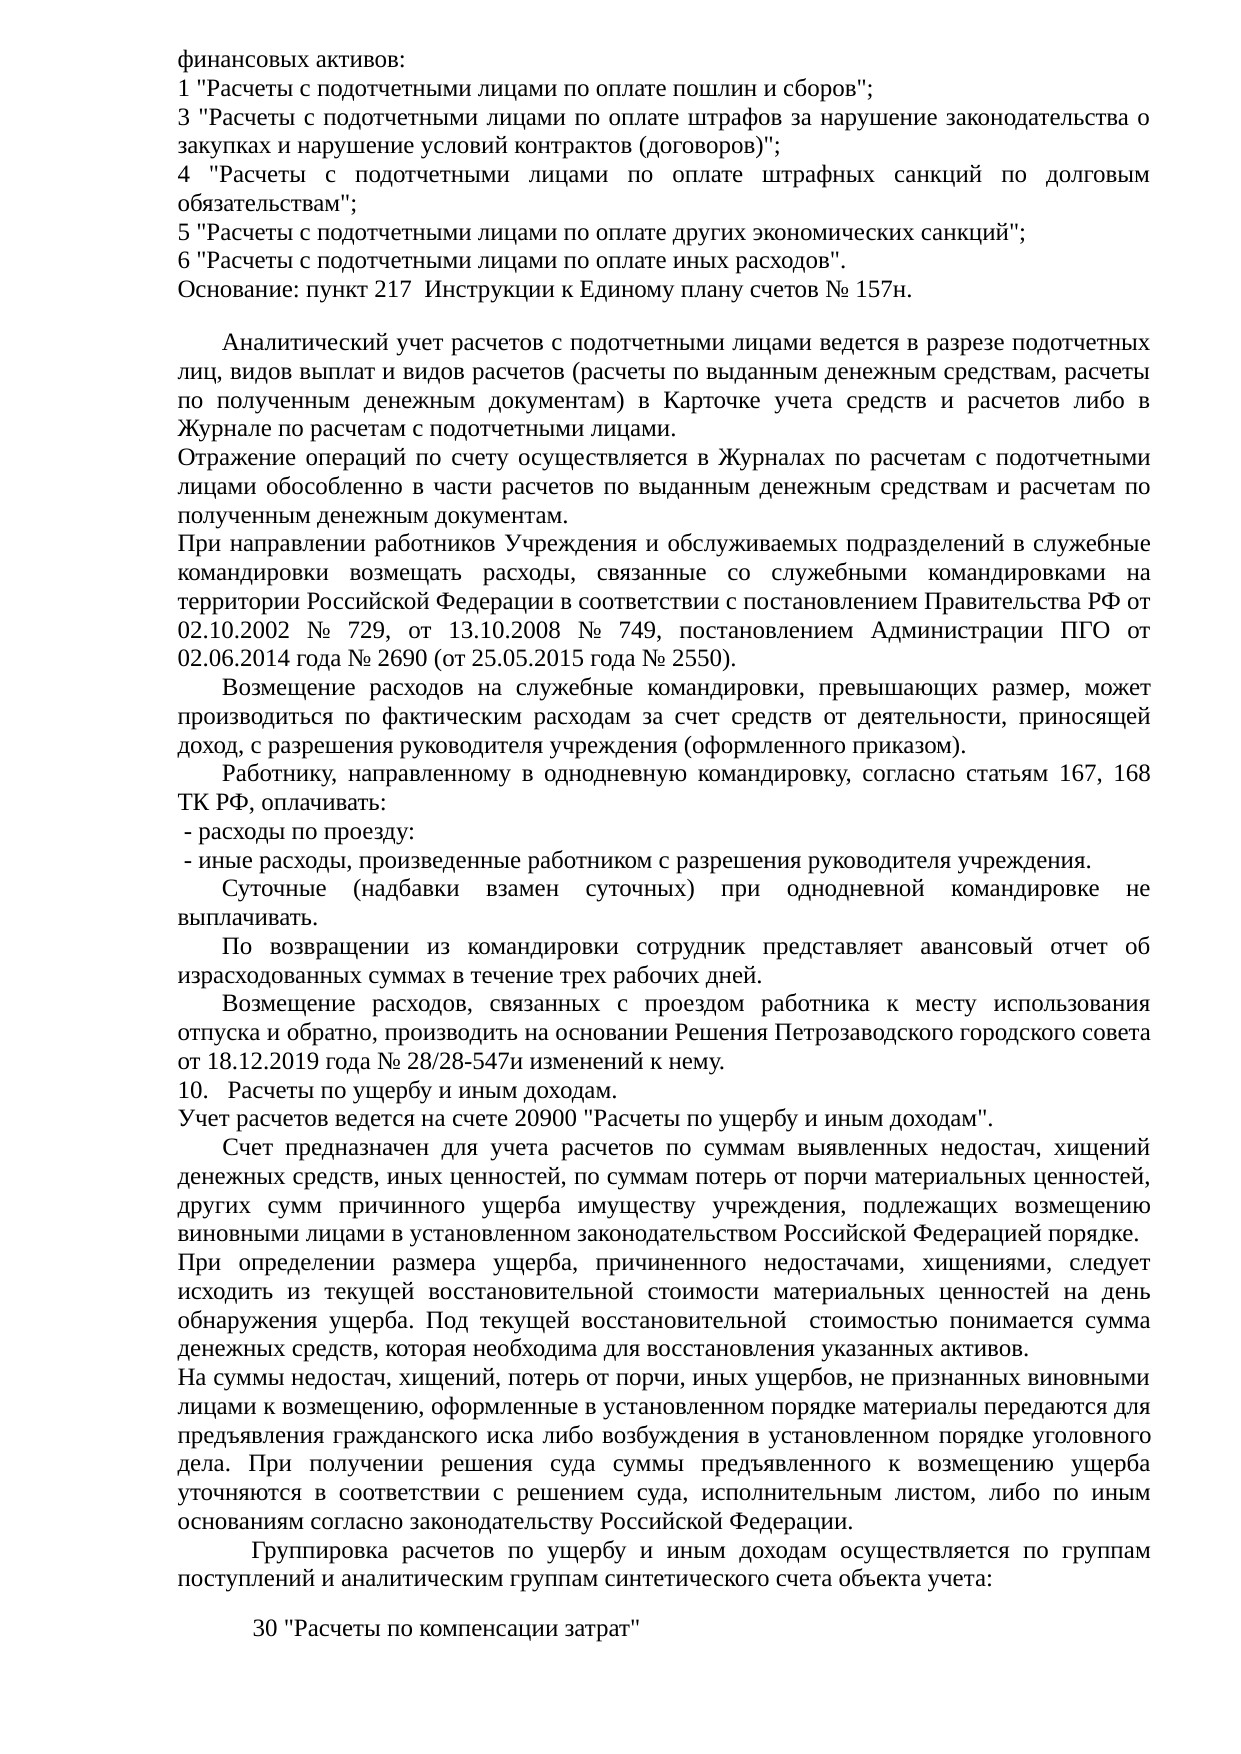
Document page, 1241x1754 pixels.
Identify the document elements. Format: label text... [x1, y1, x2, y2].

list 30 "Расчеты по компенсации затрат" [252, 1613, 1152, 1642]
text Работнику, направленному в однодневную командировку, согласно статьям 167, 168 ТК РФ, оплачивать: [177, 758, 1152, 816]
text 1 "Расчеты с подотчетными лицами по оплате пошлин и сборов"; [177, 73, 1152, 102]
text При определении размера ущерба, причиненного недостачами, хищениями, следует исходить из текущей восстановительной стоимости материальных ценностей на день обнаружения ущерба. Под текущей восстановительной стоимостью понимается сумма денежных средств, которая необходима для восстановления указанных активов. [177, 1247, 1152, 1362]
text Учет расчетов ведется на счете 20900 "Расчеты по ущербу и иным доходам". [177, 1103, 1152, 1132]
text 6 "Расчеты с подотчетными лицами по оплате иных расходов". [177, 246, 1152, 274]
text Возмещение расходов, связанных с проездом работника к месту использования отпуска и обратно, производить на основании Решения Петрозаводского городского совета от 18.12.2019 года № 28/28-547и изменений к нему. [177, 988, 1152, 1075]
text Аналитический учет расчетов с подотчетными лицами ведется в разрезе подотчетных лиц, видов выплат и видов расчетов (расчеты по выданным денежным средствам, расчеты по полученным денежным документам) в Карточке учета средств и расчетов либо в Журнале по расчетам с подотчетными лицами. [177, 327, 1152, 442]
text Счет предназначен для учета расчетов по суммам выявленных недостач, хищений денежных средств, иных ценностей, по суммам потерь от порчи материальных ценностей, других сумм причинного ущерба имуществу учреждения, подлежащих возмещению виновными лицами в установленном законодательством Российской Федерацией порядке. [177, 1132, 1152, 1247]
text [177, 44, 1152, 73]
text 3 "Расчеты с подотчетными лицами по оплате штрафов за нарушение законодательства о закупках и нарушение условий контрактов (договоров)"; [177, 102, 1152, 159]
text 4 "Расчеты с подотчетными лицами по оплате штрафных санкций по долговым обязательствам"; [177, 159, 1152, 217]
text 5 "Расчеты с подотчетными лицами по оплате других экономических санкций"; [177, 217, 1152, 246]
text - иные расходы, произведенные работником с разрешения руководителя учреждения. [177, 845, 1152, 873]
text При направлении работников Учреждения и обслуживаемых подразделений в служебные командировки возмещать расходы, связанные со служебными командировками на территории Российской Федерации в соответствии с постановлением Правительства РФ от 02.10.2002 № 729, от 13.10.2008 № 749, постановлением Администрации ПГО от 02.06.2014 года № 2690 (от 25.05.2015 года № 2550). [177, 528, 1152, 672]
text 10. Расчеты по ущербу и иным доходам. [177, 1075, 1152, 1103]
text Суточные (надбавки взамен суточных) при однодневной командировке не выплачивать. [177, 873, 1152, 931]
text Возмещение расходов на служебные командировки, превышающих размер, может производиться по фактическим расходам за счет средств от деятельности, приносящей доход, с разрешения руководителя учреждения (оформленного приказом). [177, 672, 1152, 758]
text На суммы недостач, хищений, потерь от порчи, иных ущербов, не признанных виновными лицами к возмещению, оформленные в установленном порядке материалы передаются для предъявления гражданского иска либо возбуждения в установленном порядке уголовного дела. При получении решения суда суммы предъявленного к возмещению ущерба уточняются в соответствии с решением суда, исполнительным листом, либо по иным основаниям согласно законодательству Российской Федерации. [177, 1362, 1152, 1535]
text - расходы по проезду: [177, 816, 1152, 845]
text Основание: пункт 217 Инструкции к Единому плану счетов № 157н. [177, 274, 1152, 303]
text По возвращении из командировки сотрудник представляет авансовый отчет об израсходованных суммах в течение трех рабочих дней. [177, 931, 1152, 988]
text Отражение операций по счету осуществляется в Журналах по расчетам с подотчетными лицами обособленно в части расчетов по выданным денежным средствам и расчетам по полученным денежным документам. [177, 442, 1152, 528]
text Группировка расчетов по ущербу и иным доходам осуществляется по группам поступлений и аналитическим группам синтетического счета объекта учета: [177, 1535, 1152, 1592]
